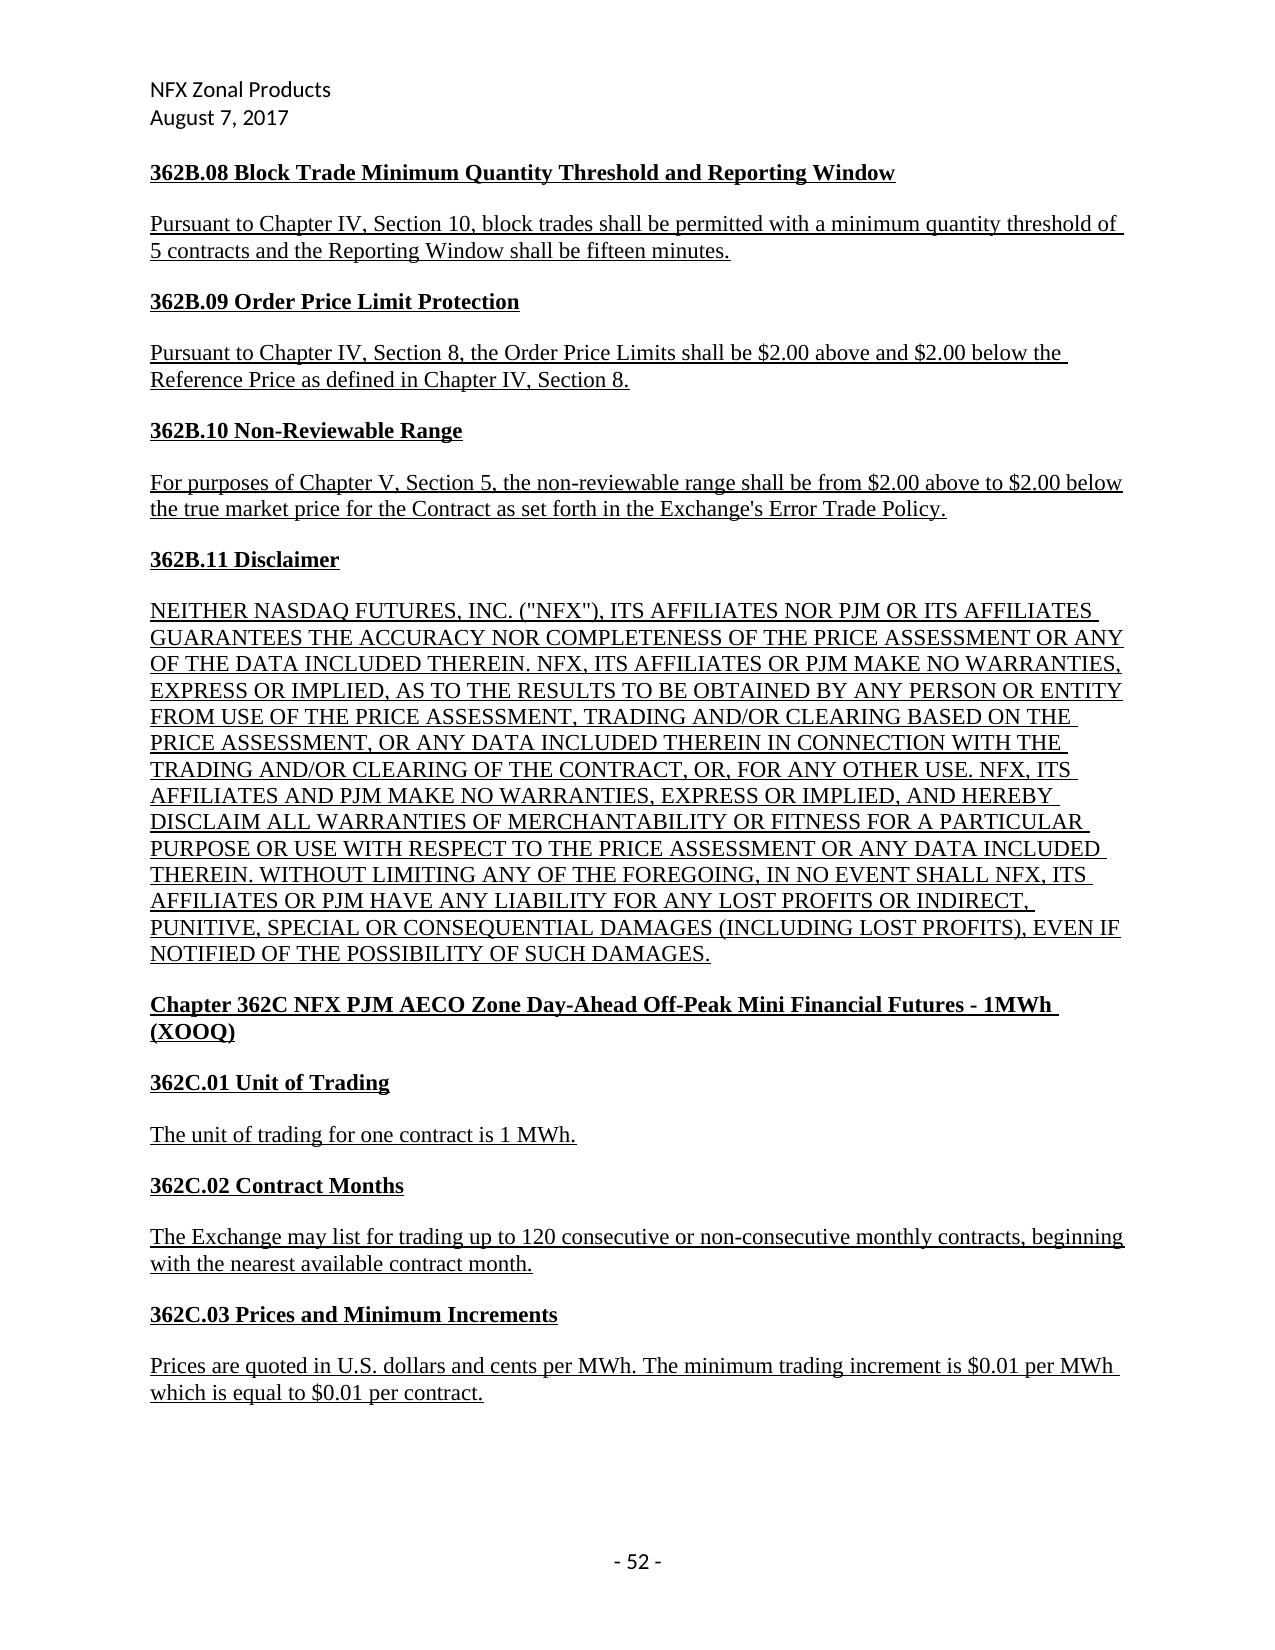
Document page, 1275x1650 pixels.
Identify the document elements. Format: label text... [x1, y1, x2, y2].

text Chapter 362C NFX PJM AECO Zone Day-Ahead Off-Peak Mini Financial Futures - 1MWh (XOOQ) [150, 992, 1125, 1044]
text The Exchange may list for trading up to 120 consecutive or non-consecutive monthly contracts, beginning with the nearest available contract month. [150, 1248, 1125, 1276]
text The Exchange may list for trading up to 120 consecutive or non-consecutive monthly contracts, beginning with the nearest available contract month. [150, 1223, 1125, 1246]
text 362C.03 Prices and Minimum Increments [150, 1301, 1125, 1327]
text 362B.08 Block Trade Minimum Quantity Threshold and Reporting Window [150, 159, 1125, 185]
text Prices are quoted in U.S. dollars and cents per MWh. The minimum trading increment is $0.01 per MWh which is equal to $0.01 per contract. [150, 1352, 1125, 1405]
text 362B.09 Order Price Limit Protection [150, 288, 1125, 314]
text Pursuant to Chapter IV, Section 8, the Order Price Limits shall be $2.00 above and $2.00 below the Reference Price as defined in Chapter IV, Section 8. [150, 339, 1125, 392]
text 362B.11 Disclaimer [150, 546, 1125, 573]
text 362B.10 Non-Reviewable Range [150, 417, 1125, 443]
text NEITHER NASDAQ FUTURES, INC. ("NFX"), ITS AFFILIATES NOR PJM OR ITS AFFILIATES GUARANTEES THE ACCURACY NOR COMPLETENESS OF THE PRICE ASSESSMENT OR ANY OF THE DATA INCLUDED THEREIN. NFX, ITS AFFILIATES OR PJM MAKE NO WARRANTIES, EXPRESS OR IMPLIED, AS TO THE RESULTS TO BE OBTAINED BY ANY PERSON OR ENTITY FROM USE OF THE PRICE ASSESSMENT, TRADING AND/OR CLEARING BASED ON THE PRICE ASSESSMENT, OR ANY DATA INCLUDED THEREIN IN CONNECTION WITH THE TRADING AND/OR CLEARING OF THE CONTRACT, OR, FOR ANY OTHER USE. NFX, ITS AFFILIATES AND PJM MAKE NO WARRANTIES, EXPRESS OR IMPLIED, AND HEREBY DISCLAIM ALL WARRANTIES OF MERCHANTABILITY OR FITNESS FOR A PARTICULAR PURPOSE OR USE WITH RESPECT TO THE PRICE ASSESSMENT OR ANY DATA INCLUDED THEREIN. WITHOUT LIMITING ANY OF THE FOREGOING, IN NO EVENT SHALL NFX, ITS AFFILIATES OR PJM HAVE ANY LIABILITY FOR ANY LOST PROFITS OR INDIRECT, PUNITIVE, SPECIAL OR CONSEQUENTIAL DAMAGES (INCLUDING LOST PROFITS), EVEN IF NOTIFIED OF THE POSSIBILITY OF SUCH DAMAGES. [150, 598, 1125, 967]
text The unit of trading for one contract is 1 MWh. [150, 1121, 1125, 1147]
text Pursuant to Chapter IV, Section 10, block trades shall be permitted with a minimum quantity threshold of 5 contracts and the Reporting Window shall be fifteen minutes. [150, 210, 1125, 263]
text 362C.02 Contract Months [150, 1172, 1125, 1198]
text For purposes of Chapter V, Section 5, the non-reviewable range shall be from $2.00 above to $2.00 below the true market price for the Contract as set forth in the Exchange's Error Trade Policy. [150, 468, 1125, 521]
text 362C.01 Unit of Trading [150, 1069, 1125, 1096]
